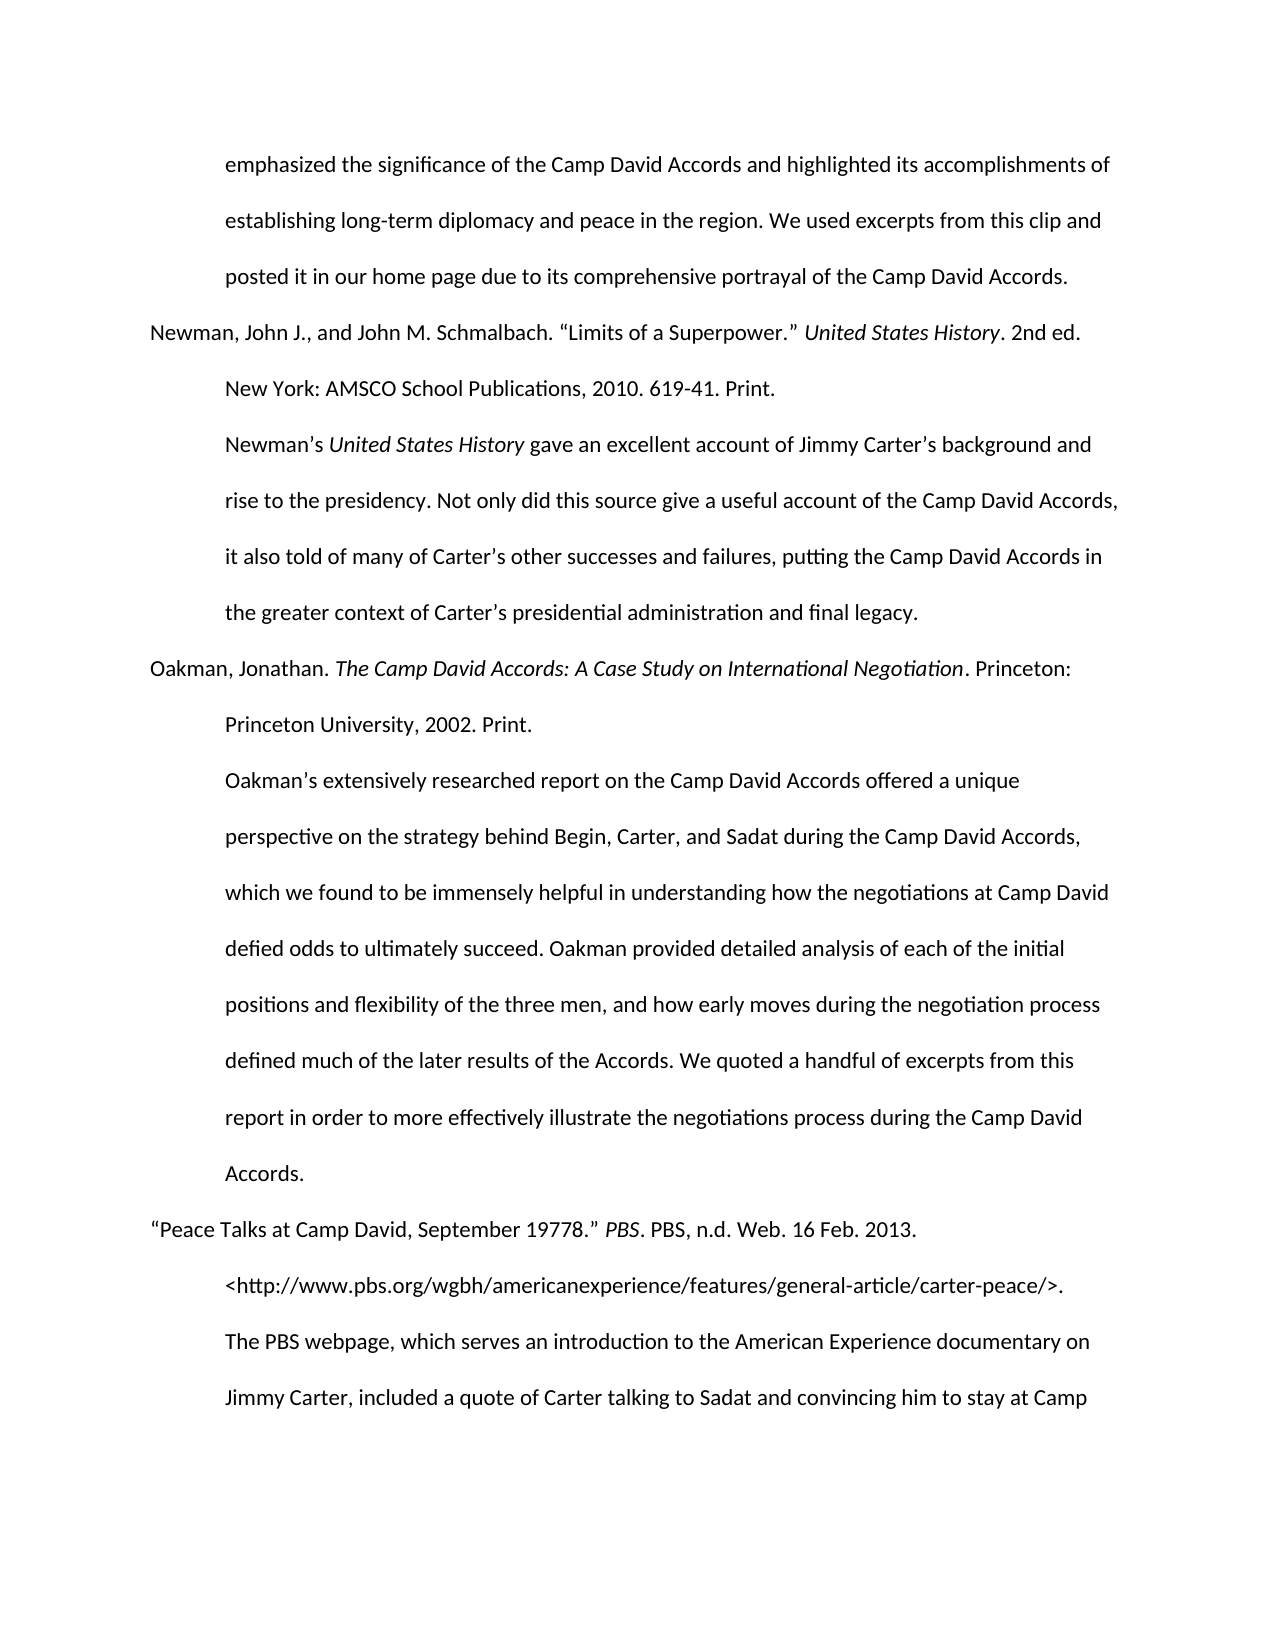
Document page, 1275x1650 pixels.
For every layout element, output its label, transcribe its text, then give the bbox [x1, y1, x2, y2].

text Newman’s United States History gave an excellent account of Jimmy Carter’s background and rise to the presidency. Not only did this source give a useful account of the Camp David Accords, it also told of many of Carter’s other successes and failures, putting the Camp David Accords in the greater context of Carter’s presidential administration and final legacy. [225, 430, 1125, 626]
text “Peace Talks at Camp David, September 19778.” PBS. PBS, n.d. Web. 16 Feb. 2013. <http://www.pbs.org/wgbh/americanexperience/features/general-article/carter-peace/>. [150, 1215, 1125, 1299]
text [225, 150, 1125, 290]
text Newman, John J., and John M. Schmalbach. “Limits of a Superpower.” United States History. 2nd ed. New York: AMSCO School Publications, 2010. 619-41. Print. [150, 318, 1125, 402]
text Oakman’s extensively researched report on the Camp David Accords offered a unique perspective on the strategy behind Begin, Carter, and Sadat during the Camp David Accords, which we found to be immensely helpful in understanding how the negotiations at Camp David defied odds to ultimately succeed. Oakman provided detailed analysis of each of the initial positions and flexibility of the three men, and how early moves during the negotiation process defined much of the later results of the Accords. We quoted a handful of excerpts from this report in order to more effectively illustrate the negotiations process during the Camp David Accords. [225, 766, 1125, 1187]
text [225, 1327, 1125, 1411]
text Oakman, Jonathan. The Camp David Accords: A Case Study on International Negotiation. Princeton: Princeton University, 2002. Print. [150, 654, 1125, 738]
